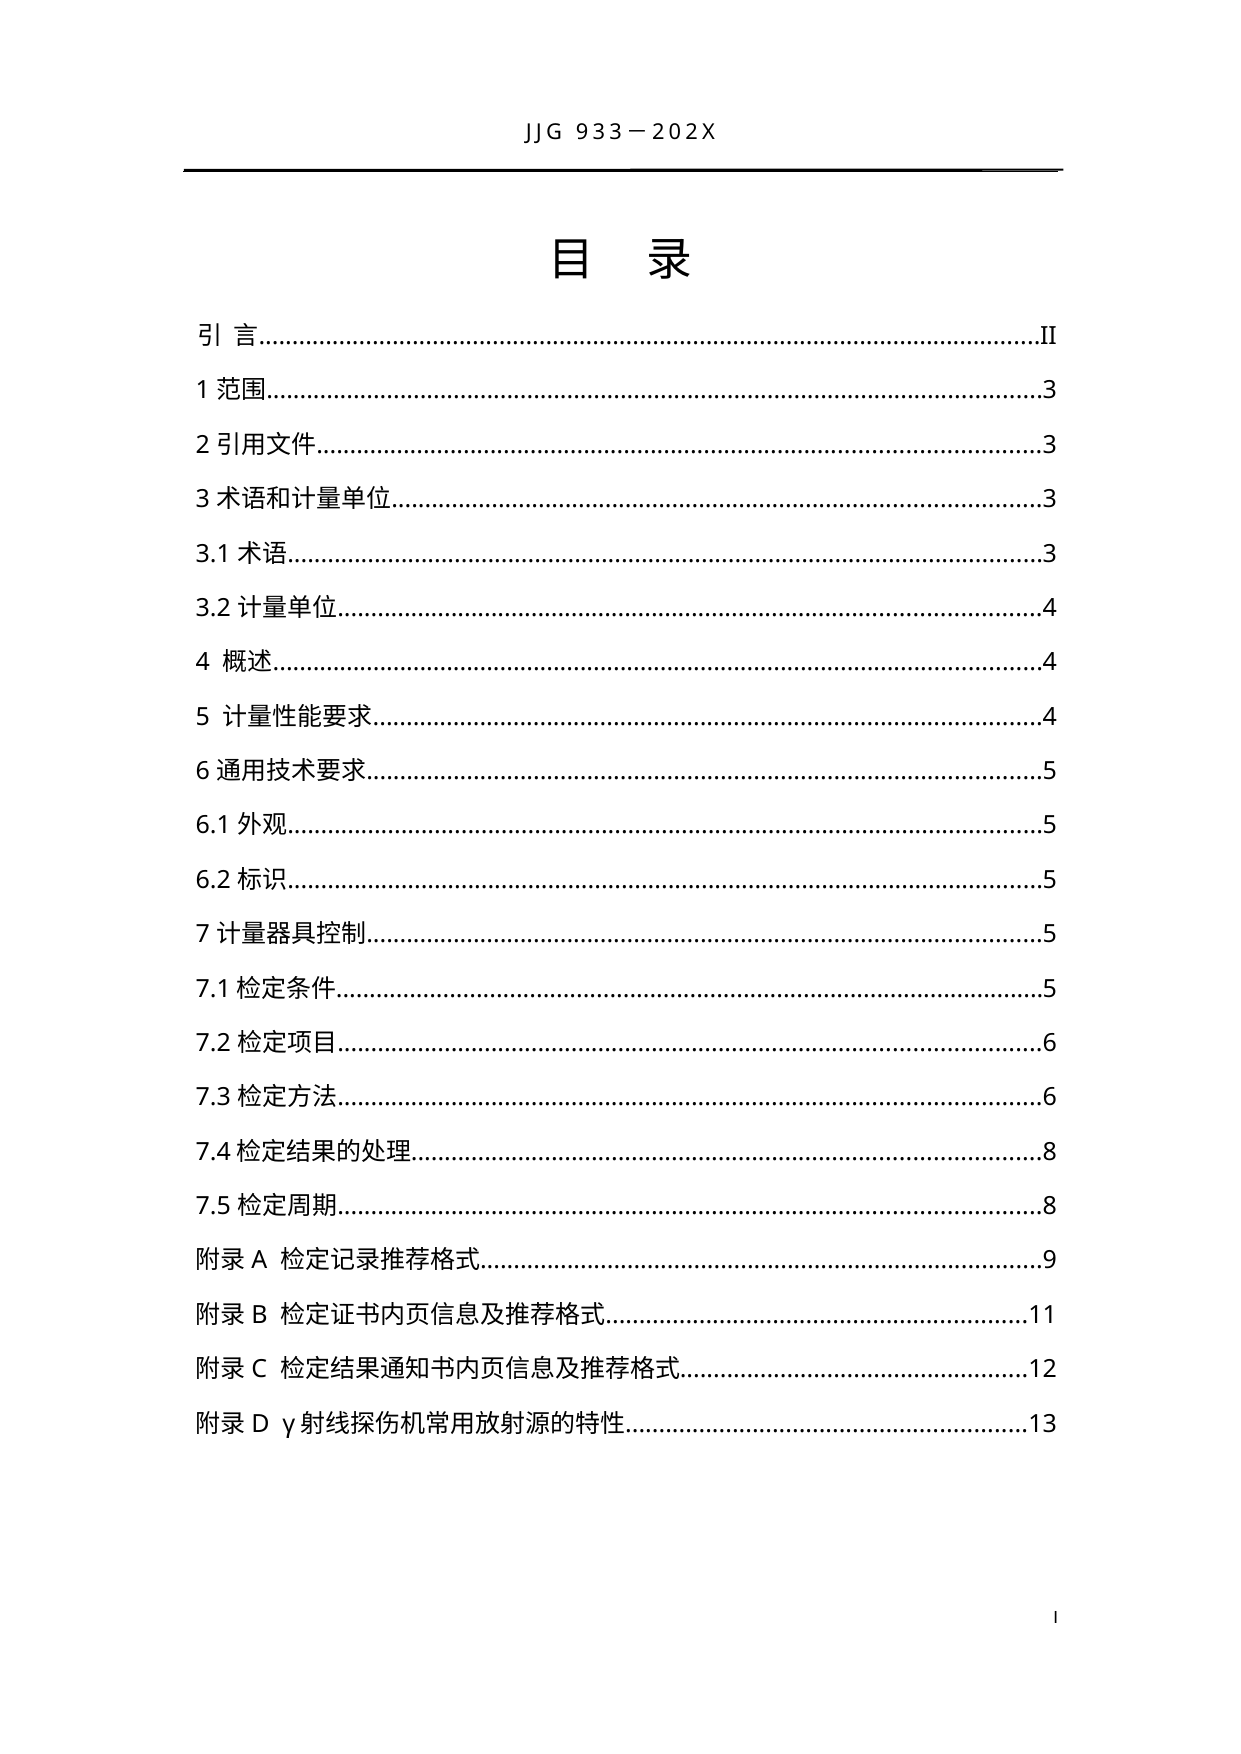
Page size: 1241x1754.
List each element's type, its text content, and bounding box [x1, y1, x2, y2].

text 2 引用文件 3 [182, 424, 1054, 461]
text 6.2 标识 5 [182, 859, 1054, 896]
text 1 范围 3 [182, 370, 1054, 406]
text 附录 D γ射线探伤机常用放射源的特性 13 [182, 1403, 1054, 1439]
text 7.4检定结果的处理 8 [182, 1131, 1054, 1167]
text 7.1检定条件 5 [182, 968, 1054, 1004]
text 附录 C 检定结果通知书内页信息及推荐格式 12 [182, 1349, 1054, 1385]
text 引 言 II [182, 316, 1054, 352]
text 3 术语和计量单位 3 [182, 479, 1054, 515]
text 6.1 外观 5 [182, 805, 1054, 841]
text 5 计量性能要求 4 [182, 696, 1054, 732]
text 3.2 计量单位 4 [182, 587, 1054, 624]
text 3.1 术语 3 [182, 533, 1054, 569]
text 4 概述 4 [182, 642, 1054, 678]
text 7.2 检定项目 6 [182, 1022, 1054, 1059]
text 7.5 检定周期 8 [182, 1186, 1054, 1222]
text 6 通用技术要求 5 [182, 751, 1054, 787]
text 目 录 [182, 222, 1058, 289]
text 附录 A 检定记录推荐格式 9 [182, 1240, 1054, 1276]
text 7.3 检定方法 6 [182, 1077, 1054, 1113]
text 7 计量器具控制 5 [182, 914, 1054, 950]
text 附录 B 检定证书内页信息及推荐格式 11 [182, 1294, 1054, 1331]
